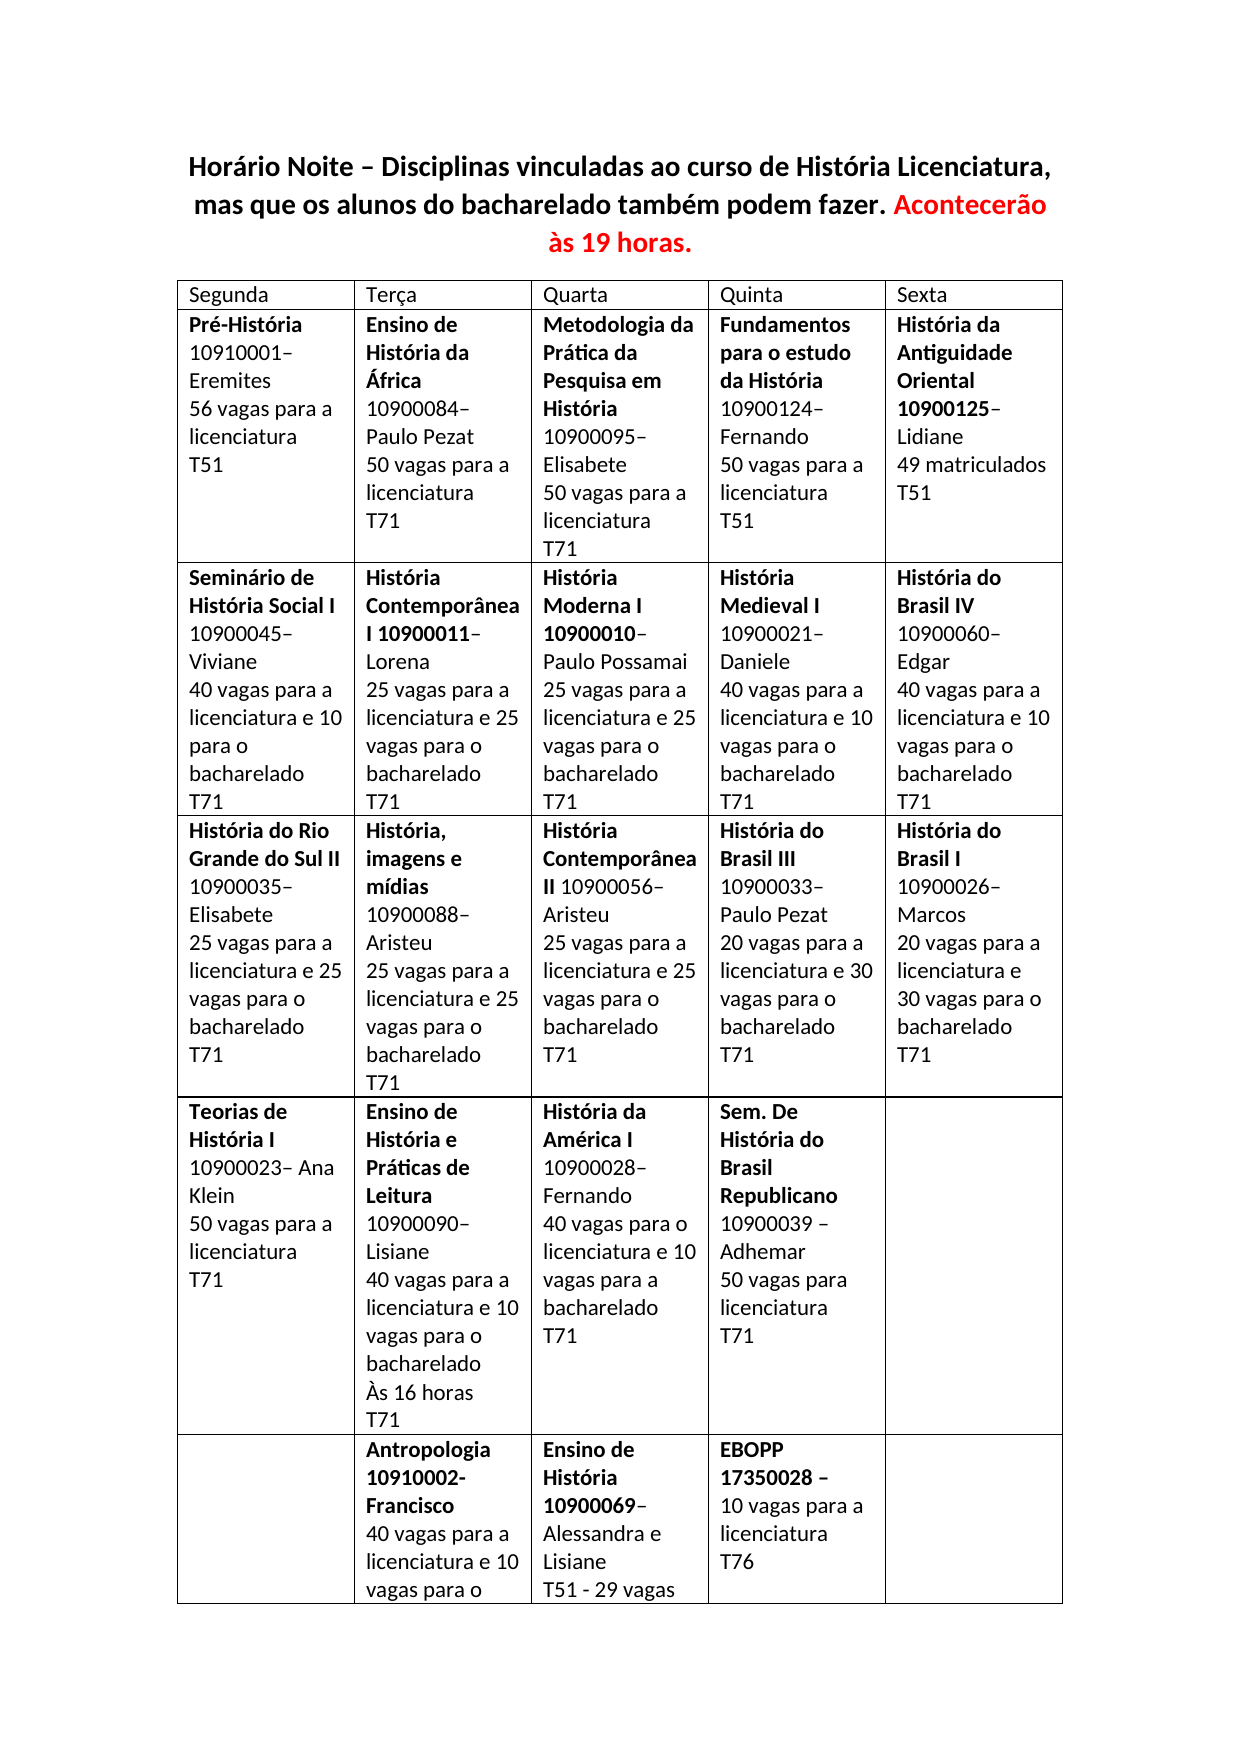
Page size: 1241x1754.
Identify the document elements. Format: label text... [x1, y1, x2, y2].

table_cell História do Brasil I 10900026– Marcos 20 vagas para a licenciatura e 30 vagas para o bacharelado T71 [886, 816, 1062, 1096]
table_cell [886, 1435, 1062, 1603]
table_header Sexta [886, 281, 1062, 309]
table_cell História Contemporânea I 10900011– Lorena 25 vagas para a licenciatura e 25 vagas para o bacharelado T71 [355, 563, 531, 815]
table_cell Seminário de História Social I 10900045– Viviane 40 vagas para a licenciatura e 10 para o bacharelado T71 [178, 563, 354, 815]
table_cell História Contemporânea II 10900056– Aristeu 25 vagas para a licenciatura e 25 vagas para o bacharelado T71 [532, 816, 708, 1096]
table_header Terça [355, 281, 531, 309]
table_cell [886, 1098, 1062, 1434]
table_cell História Medieval I 10900021– Daniele 40 vagas para a licenciatura e 10 vagas para o bacharelado T71 [709, 563, 885, 815]
table_cell Ensino de História da África 10900084– Paulo Pezat 50 vagas para a licenciatura T71 [355, 310, 531, 562]
table_cell História da América I 10900028– Fernando 40 vagas para o licenciatura e 10 vagas para a bacharelado T71 [532, 1098, 708, 1434]
table_cell Sem. De História do Brasil Republicano 10900039 – Adhemar 50 vagas para licenciatura T71 [709, 1098, 885, 1434]
table_cell Pré-História 10910001– Eremites 56 vagas para a licenciatura T51 [178, 310, 354, 562]
table_cell [178, 1435, 354, 1603]
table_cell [355, 1435, 531, 1603]
table_cell História do Brasil III 10900033– Paulo Pezat 20 vagas para a licenciatura e 30 vagas para o bacharelado T71 [709, 816, 885, 1096]
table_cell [532, 1435, 708, 1603]
table_header Segunda [178, 281, 354, 309]
table_cell História Moderna I 10900010– Paulo Possamai 25 vagas para a licenciatura e 25 vagas para o bacharelado T71 [532, 563, 708, 815]
table_header Quinta [709, 281, 885, 309]
table_cell Ensino de História e Práticas de Leitura 10900090– Lisiane 40 vagas para a licenciatura e 10 vagas para o bacharelado Às 16 horas T71 [355, 1098, 531, 1434]
text Horário Noite – Disciplinas vinculadas ao curso de História Licenciatura, mas que os alunos do bacharelado também podem fazer. Acontecerão às 19 horas. [177, 148, 1063, 260]
table_cell Metodologia da Prática da Pesquisa em História 10900095– Elisabete 50 vagas para a licenciatura T71 [532, 310, 708, 562]
table_cell História do Brasil IV 10900060– Edgar 40 vagas para a licenciatura e 10 vagas para o bacharelado T71 [886, 563, 1062, 815]
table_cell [709, 1435, 885, 1603]
table_cell História do Rio Grande do Sul II 10900035– Elisabete 25 vagas para a licenciatura e 25 vagas para o bacharelado T71 [178, 816, 354, 1096]
table_cell Fundamentos para o estudo da História 10900124– Fernando 50 vagas para a licenciatura T51 [709, 310, 885, 562]
table_header Quarta [532, 281, 708, 309]
table_cell História, imagens e mídias 10900088– Aristeu 25 vagas para a licenciatura e 25 vagas para o bacharelado T71 [355, 816, 531, 1096]
table_cell Teorias de História I 10900023– Ana Klein 50 vagas para a licenciatura T71 [178, 1098, 354, 1434]
table_cell História da Antiguidade Oriental 10900125– Lidiane 49 matriculados T51 [886, 310, 1062, 562]
